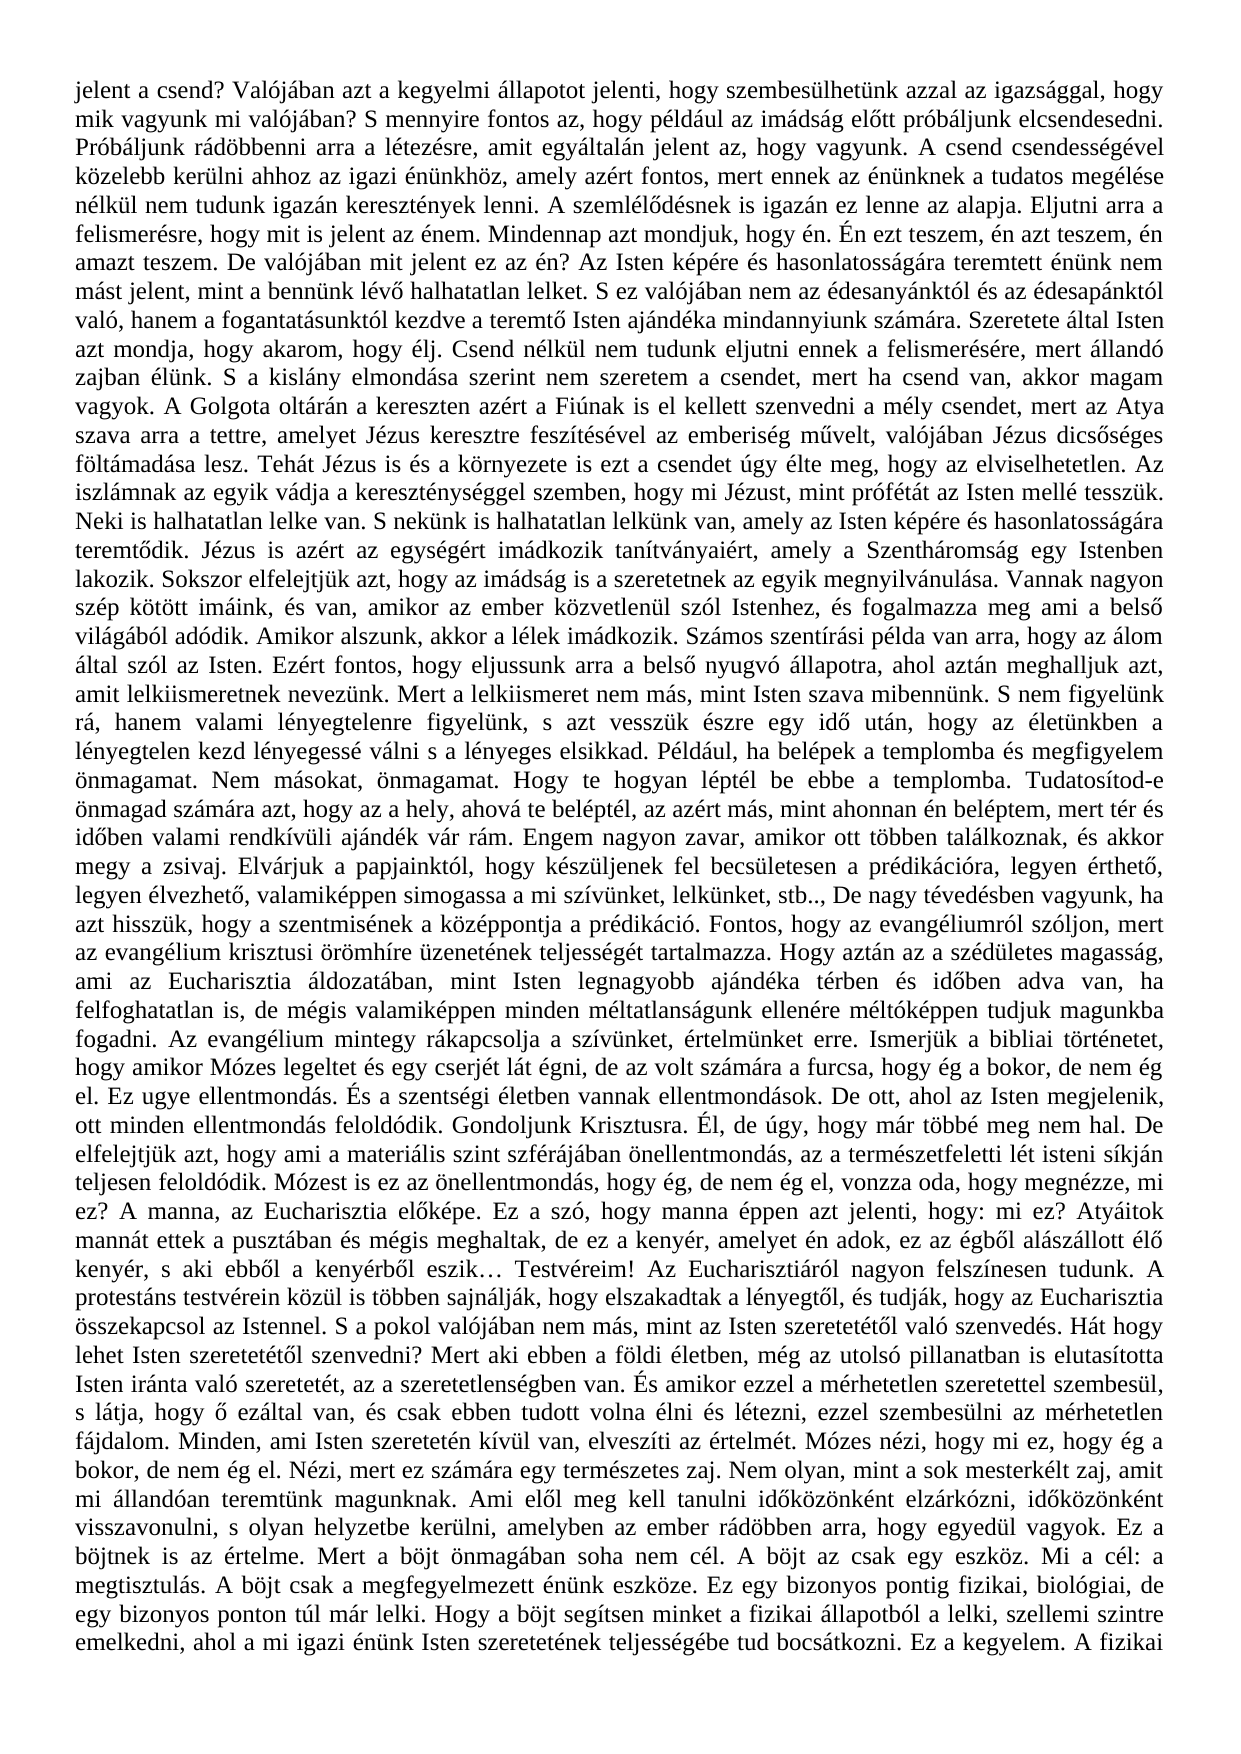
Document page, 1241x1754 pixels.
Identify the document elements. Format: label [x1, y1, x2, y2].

text [75, 75, 1165, 1656]
